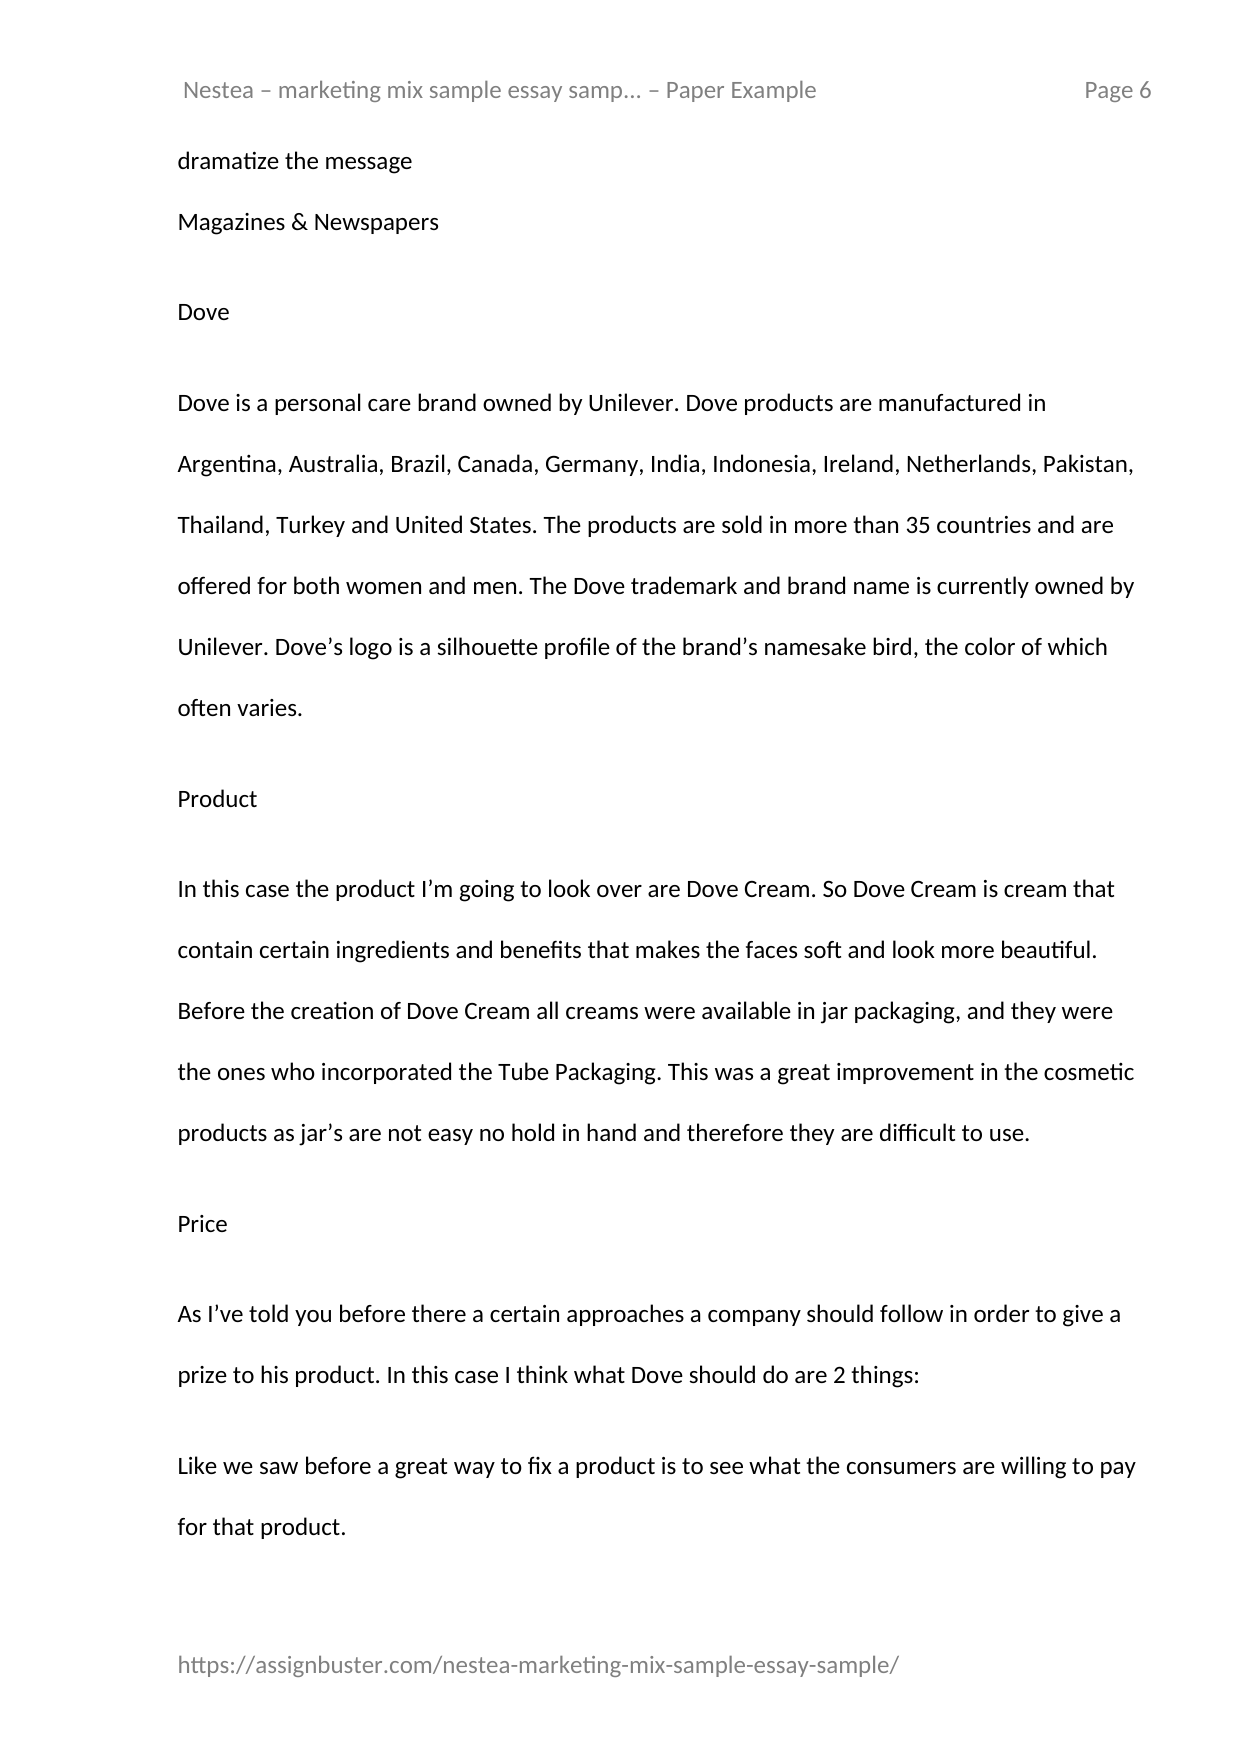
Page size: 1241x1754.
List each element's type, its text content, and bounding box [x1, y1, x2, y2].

text Like we saw before a great way to fix a product is to see what the consumers are willing to pay for that product. [177, 1450, 1152, 1542]
text dramatize the message Magazines & Newspapers [177, 145, 1152, 237]
text Price [177, 1208, 1152, 1238]
text As I’ve told you before there a certain approaches a company should follow in order to give a prize to his product. In this case I think what Dove should do are 2 things: [177, 1298, 1152, 1390]
text Dove is a personal care brand owned by Unilever. Dove products are manufactured in Argentina, Australia, Brazil, Canada, Germany, India, Indonesia, Ireland, Netherlands, Pakistan, Thailand, Turkey and United States. The products are sold in more than 35 countries and are offered for both women and men. The Dove trademark and brand name is currently owned by Unilever. Dove’s logo is a silhouette profile of the brand’s namesake bird, the color of which often varies. [177, 387, 1152, 723]
text Dove [177, 297, 1152, 327]
text In this case the product I’m going to look over are Dove Cream. So Dove Cream is cream that contain certain ingredients and benefits that makes the faces soft and look more beautiful. Before the creation of Dove Cream all creams were available in jar packaging, and they were the ones who incorporated the Tube Packaging. This was a great improvement in the cosmetic products as jar’s are not easy no hold in hand and therefore they are difficult to use. [177, 873, 1152, 1148]
text Product [177, 783, 1152, 813]
